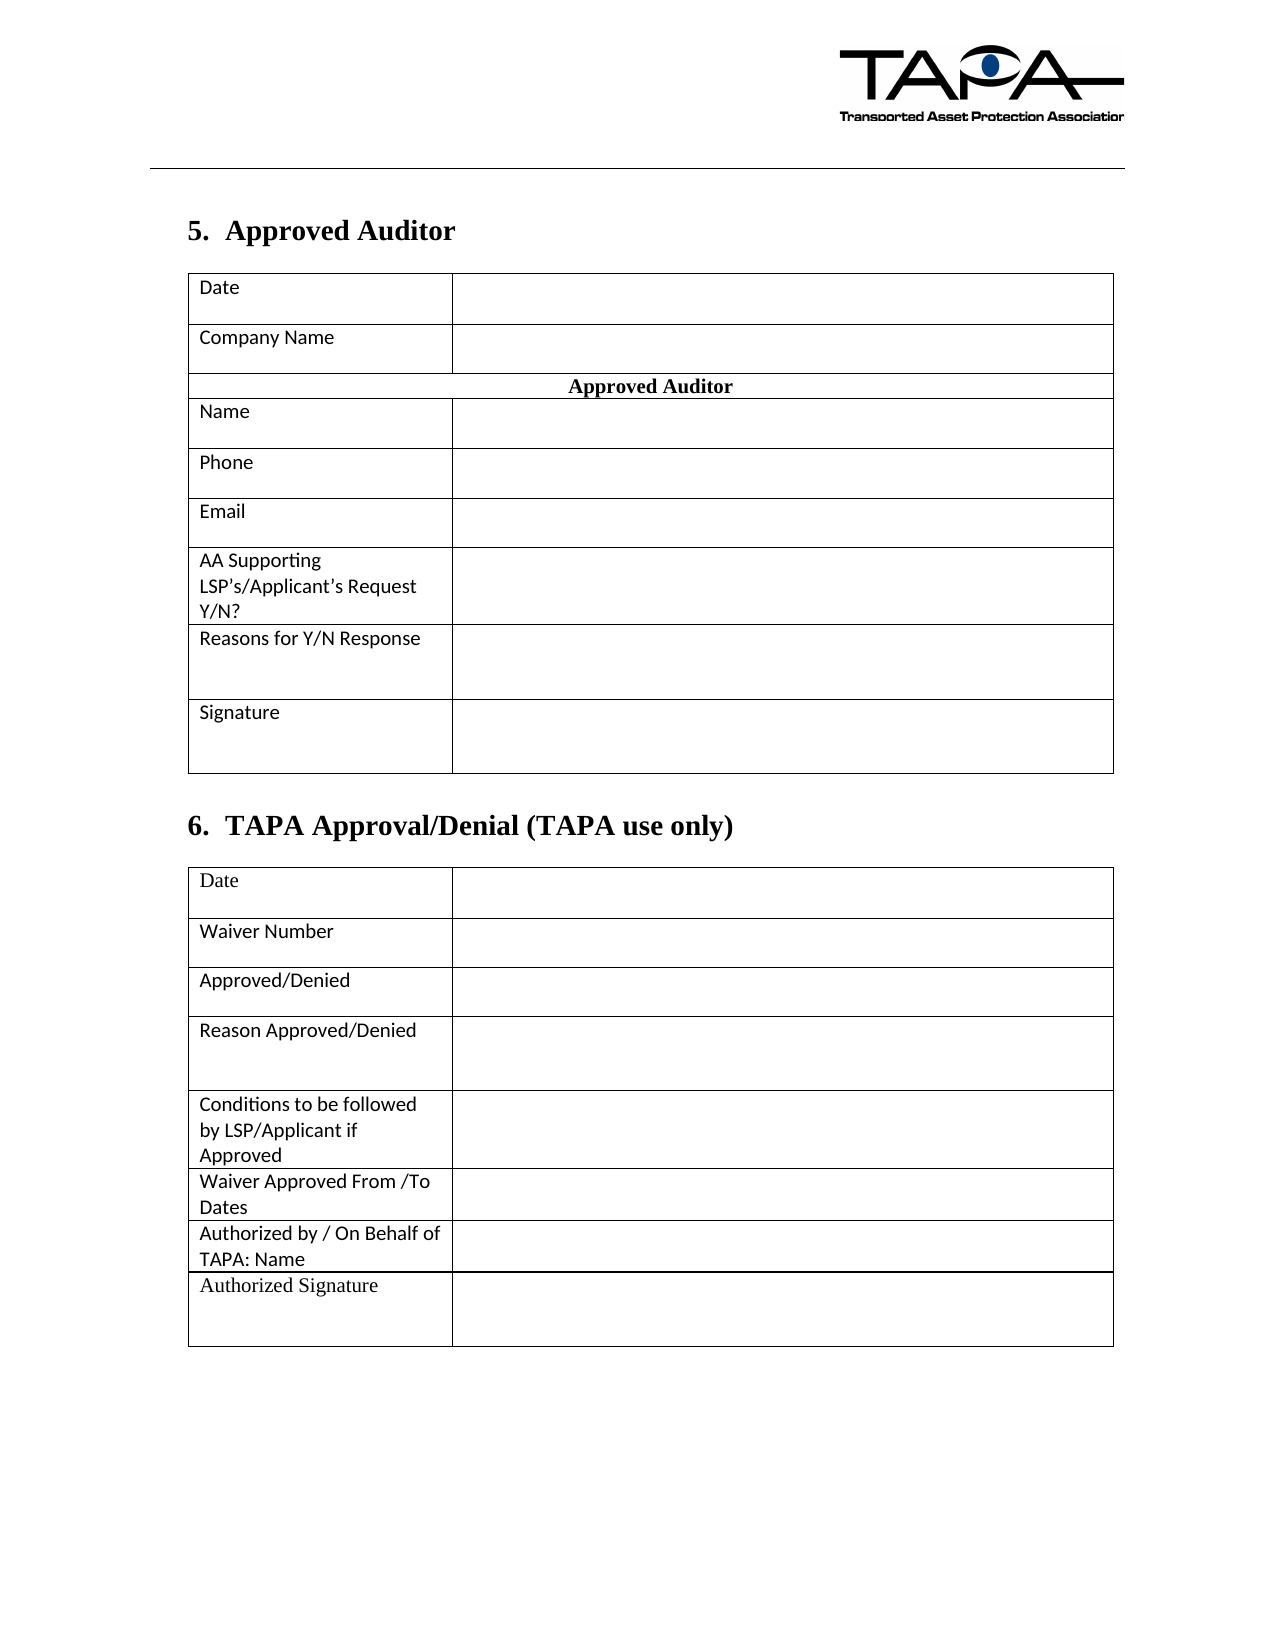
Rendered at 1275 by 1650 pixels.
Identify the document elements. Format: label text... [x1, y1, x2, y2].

table_cell [453, 399, 1113, 448]
table_cell Reason Approved/Denied [189, 1017, 452, 1090]
table_header [453, 274, 1113, 323]
table_cell [453, 968, 1113, 1016]
table_cell Authorized by / On Behalf of TAPA: Name [189, 1221, 452, 1271]
table_cell Waiver Approved From /To Dates [189, 1169, 452, 1219]
table_header [453, 868, 1113, 917]
table_cell Approved Auditor [189, 374, 1113, 398]
list TAPA Approval/Denial (TAPA use only) [187, 808, 1125, 841]
picture [839, 45, 1124, 121]
table_cell Authorized Signature [189, 1273, 452, 1346]
table_cell [453, 1017, 1113, 1090]
table_cell [453, 449, 1113, 497]
table_cell AA Supporting LSP’s/Applicant’s Request Y/N? [189, 548, 452, 624]
table_cell Phone [189, 449, 452, 497]
table_header Date [189, 868, 452, 917]
list Approved Auditor [187, 213, 1125, 247]
table_cell Name [189, 399, 452, 448]
table_header Date [189, 274, 452, 323]
table_cell [453, 499, 1113, 547]
table_cell Approved/Denied [189, 968, 452, 1016]
table_cell [453, 1273, 1113, 1346]
table_cell Waiver Number [189, 919, 452, 967]
table_cell [453, 1169, 1113, 1219]
table_cell [453, 325, 1113, 373]
table_cell [453, 1091, 1113, 1168]
table_cell Signature [189, 700, 452, 773]
table_cell [453, 919, 1113, 967]
table_cell [453, 700, 1113, 773]
table_cell Company Name [189, 325, 452, 373]
table_cell Conditions to be followed by LSP/Applicant if Approved [189, 1091, 452, 1168]
table_cell [453, 548, 1113, 624]
table_cell [453, 1221, 1113, 1271]
table_cell Reasons for Y/N Response [189, 625, 452, 698]
table_cell [453, 625, 1113, 698]
table_cell Email [189, 499, 452, 547]
